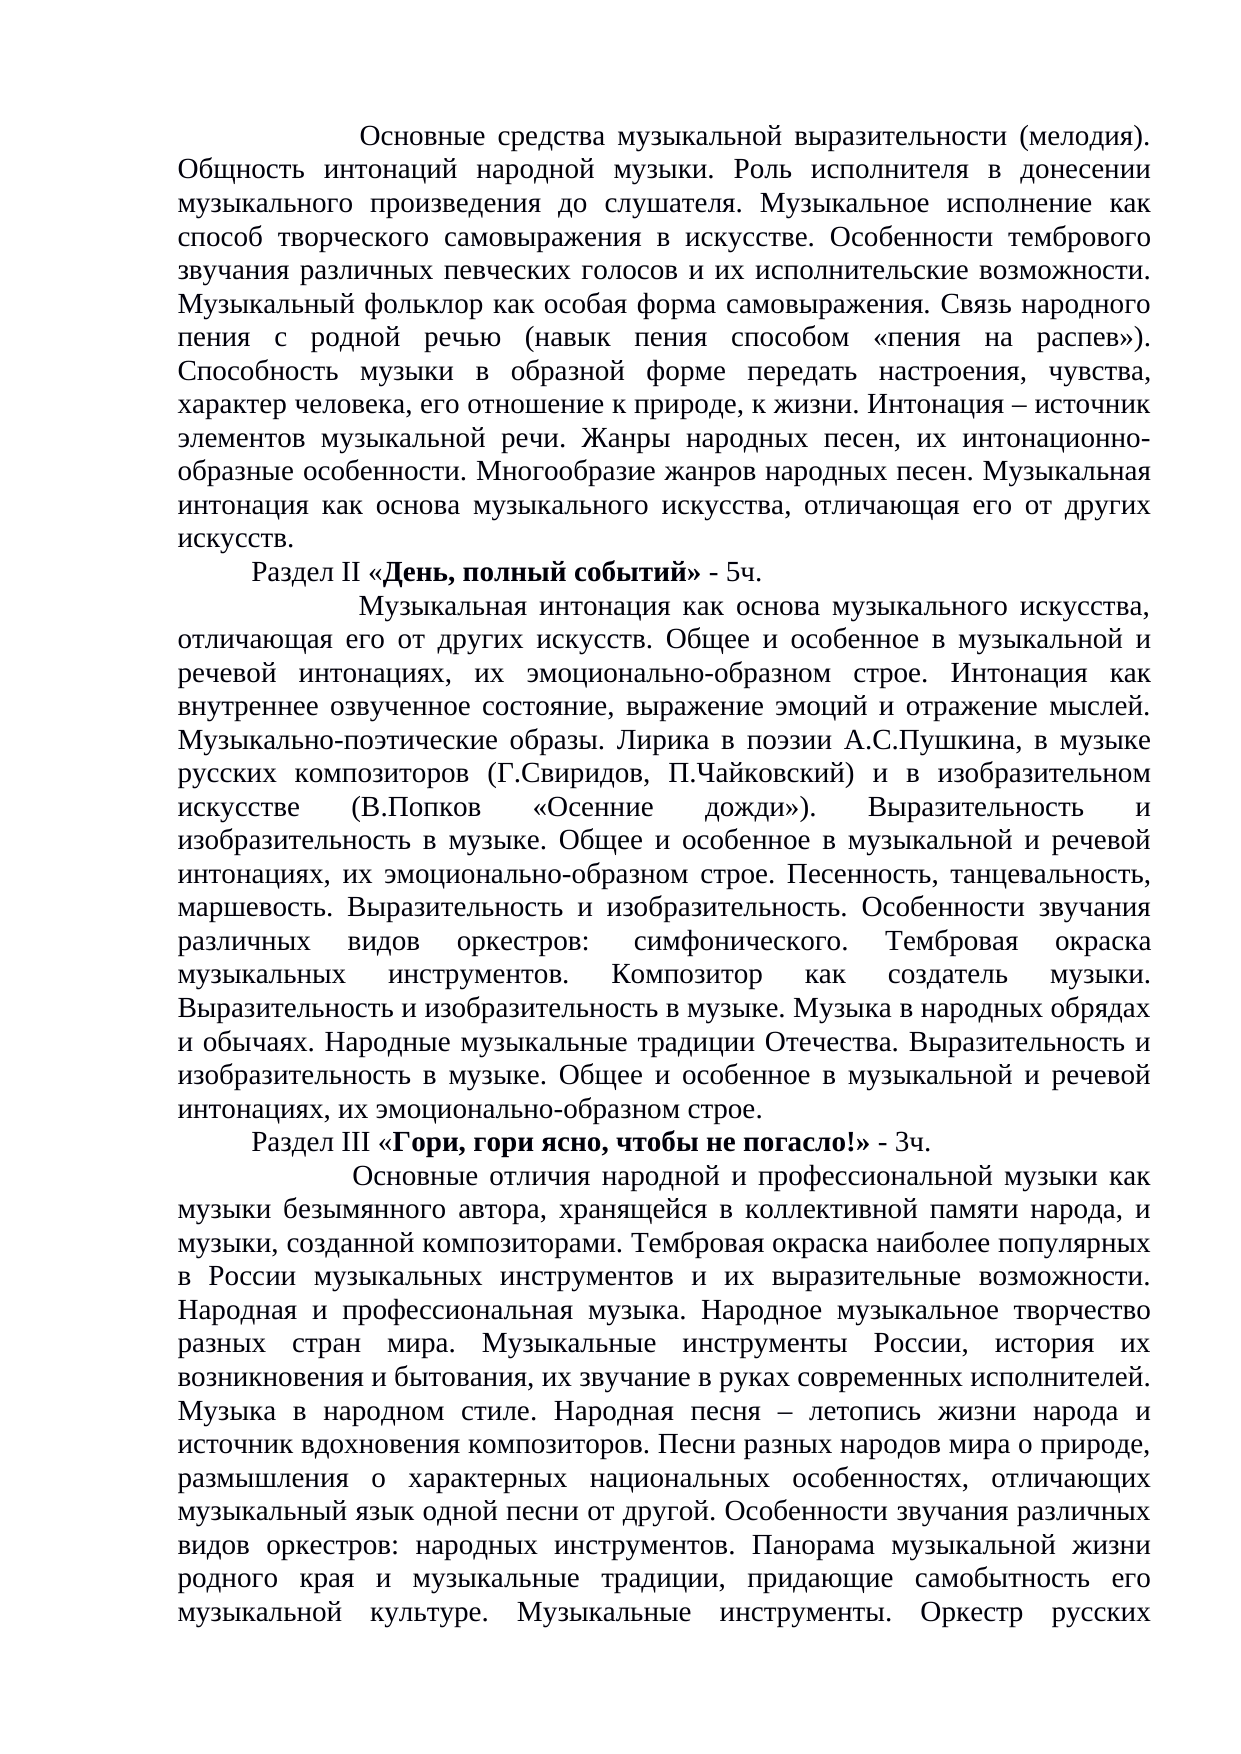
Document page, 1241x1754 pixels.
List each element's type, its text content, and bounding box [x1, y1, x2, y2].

text Раздел III «Гори, гори ясно, чтобы не погасло!» - 3ч. [177, 1124, 1152, 1158]
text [177, 1158, 1152, 1627]
text Раздел II «День, полный событий» - 5ч. [177, 554, 1152, 588]
text Основные средства музыкальной выразительности (мелодия). Общность интонаций народной музыки. Роль исполнителя в донесении музыкального произведения до слушателя. Музыкальное исполнение как способ творческого самовыражения в искусстве. Особенности тембрового звучания различных певческих голосов и их исполнительские возможности. Музыкальный фольклор как особая форма самовыражения. Связь народного пения с родной речью (навык пения способом «пения на распев»). Способность музыки в образной форме передать настроения, чувства, характер человека, его отношение к природе, к жизни. Интонация – источник элементов музыкальной речи. Жанры народных песен, их интонационно-образные особенности. Многообразие жанров народных песен. Музыкальная интонация как основа музыкального искусства, отличающая его от других искусств. [177, 118, 1152, 554]
text Музыкальная интонация как основа музыкального искусства, отличающая его от других искусств. Общее и особенное в музыкальной и речевой интонациях, их эмоционально-образном строе. Интонация как внутреннее озвученное состояние, выражение эмоций и отражение мыслей. Музыкально-поэтические образы. Лирика в поэзии А.С.Пушкина, в музыке русских композиторов (Г.Свиридов, П.Чайковский) и в изобразительном искусстве (В.Попков «Осенние дожди»). Выразительность и изобразительность в музыке. Общее и особенное в музыкальной и речевой интонациях, их эмоционально-образном строе. Песенность, танцевальность, маршевость. Выразительность и изобразительность. Особенности звучания различных видов оркестров: симфонического. Тембровая окраска музыкальных инструментов. Композитор как создатель музыки. Выразительность и изобразительность в музыке. Музыка в народных обрядах и обычаях. Народные музыкальные традиции Отечества. Выразительность и изобразительность в музыке. Общее и особенное в музыкальной и речевой интонациях, их эмоционально-образном строе. [177, 588, 1152, 1124]
